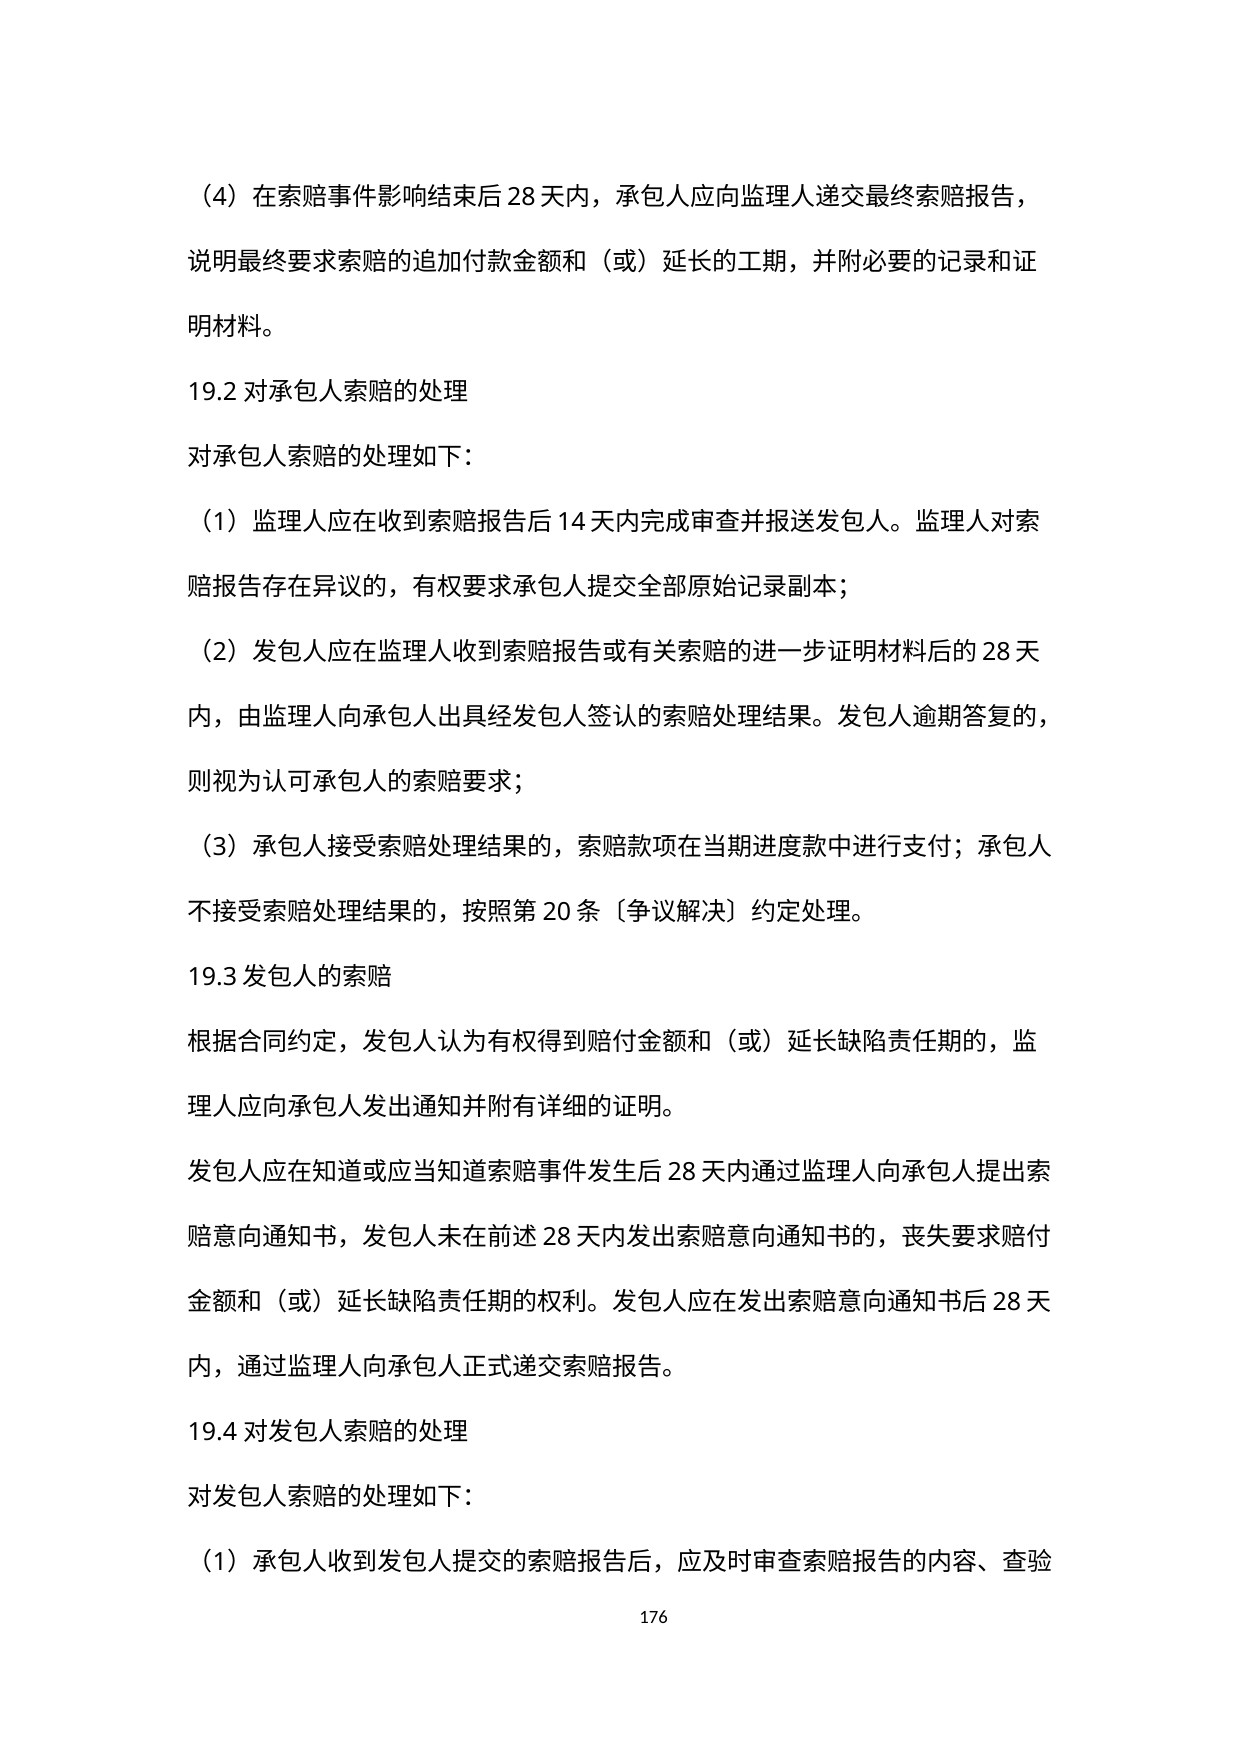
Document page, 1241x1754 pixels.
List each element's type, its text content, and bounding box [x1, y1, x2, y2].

text （1）监理人应在收到索赔报告后14天内完成审查并报送发包人。监理人对索赔报告存在异议的，有权要求承包人提交全部原始记录副本； [187, 487, 1053, 617]
text （4）在索赔事件影响结束后28天内，承包人应向监理人递交最终索赔报告，说明最终要求索赔的追加付款金额和（或）延长的工期，并附必要的记录和证明材料。 [187, 162, 1053, 357]
text 对承包人索赔的处理如下： [187, 422, 1053, 487]
text 发包人应在知道或应当知道索赔事件发生后28天内通过监理人向承包人提出索赔意向通知书，发包人未在前述28天内发出索赔意向通知书的，丧失要求赔付金额和（或）延长缺陷责任期的权利。发包人应在发出索赔意向通知书后28天内，通过监理人向承包人正式递交索赔报告。 [187, 1137, 1053, 1397]
text 19.4 对发包人索赔的处理 [187, 1397, 1053, 1462]
text 19.2 对承包人索赔的处理 [187, 357, 1053, 422]
text 对发包人索赔的处理如下： [187, 1462, 1053, 1527]
text 19.3发包人的索赔 [187, 942, 1053, 1007]
text （3）承包人接受索赔处理结果的，索赔款项在当期进度款中进行支付；承包人不接受索赔处理结果的，按照第20条〔争议解决〕约定处理。 [187, 812, 1053, 942]
text 根据合同约定，发包人认为有权得到赔付金额和（或）延长缺陷责任期的，监理人应向承包人发出通知并附有详细的证明。 [187, 1007, 1053, 1137]
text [187, 1527, 1053, 1592]
text （2）发包人应在监理人收到索赔报告或有关索赔的进一步证明材料后的28天内，由监理人向承包人出具经发包人签认的索赔处理结果。发包人逾期答复的，则视为认可承包人的索赔要求； [187, 617, 1053, 812]
